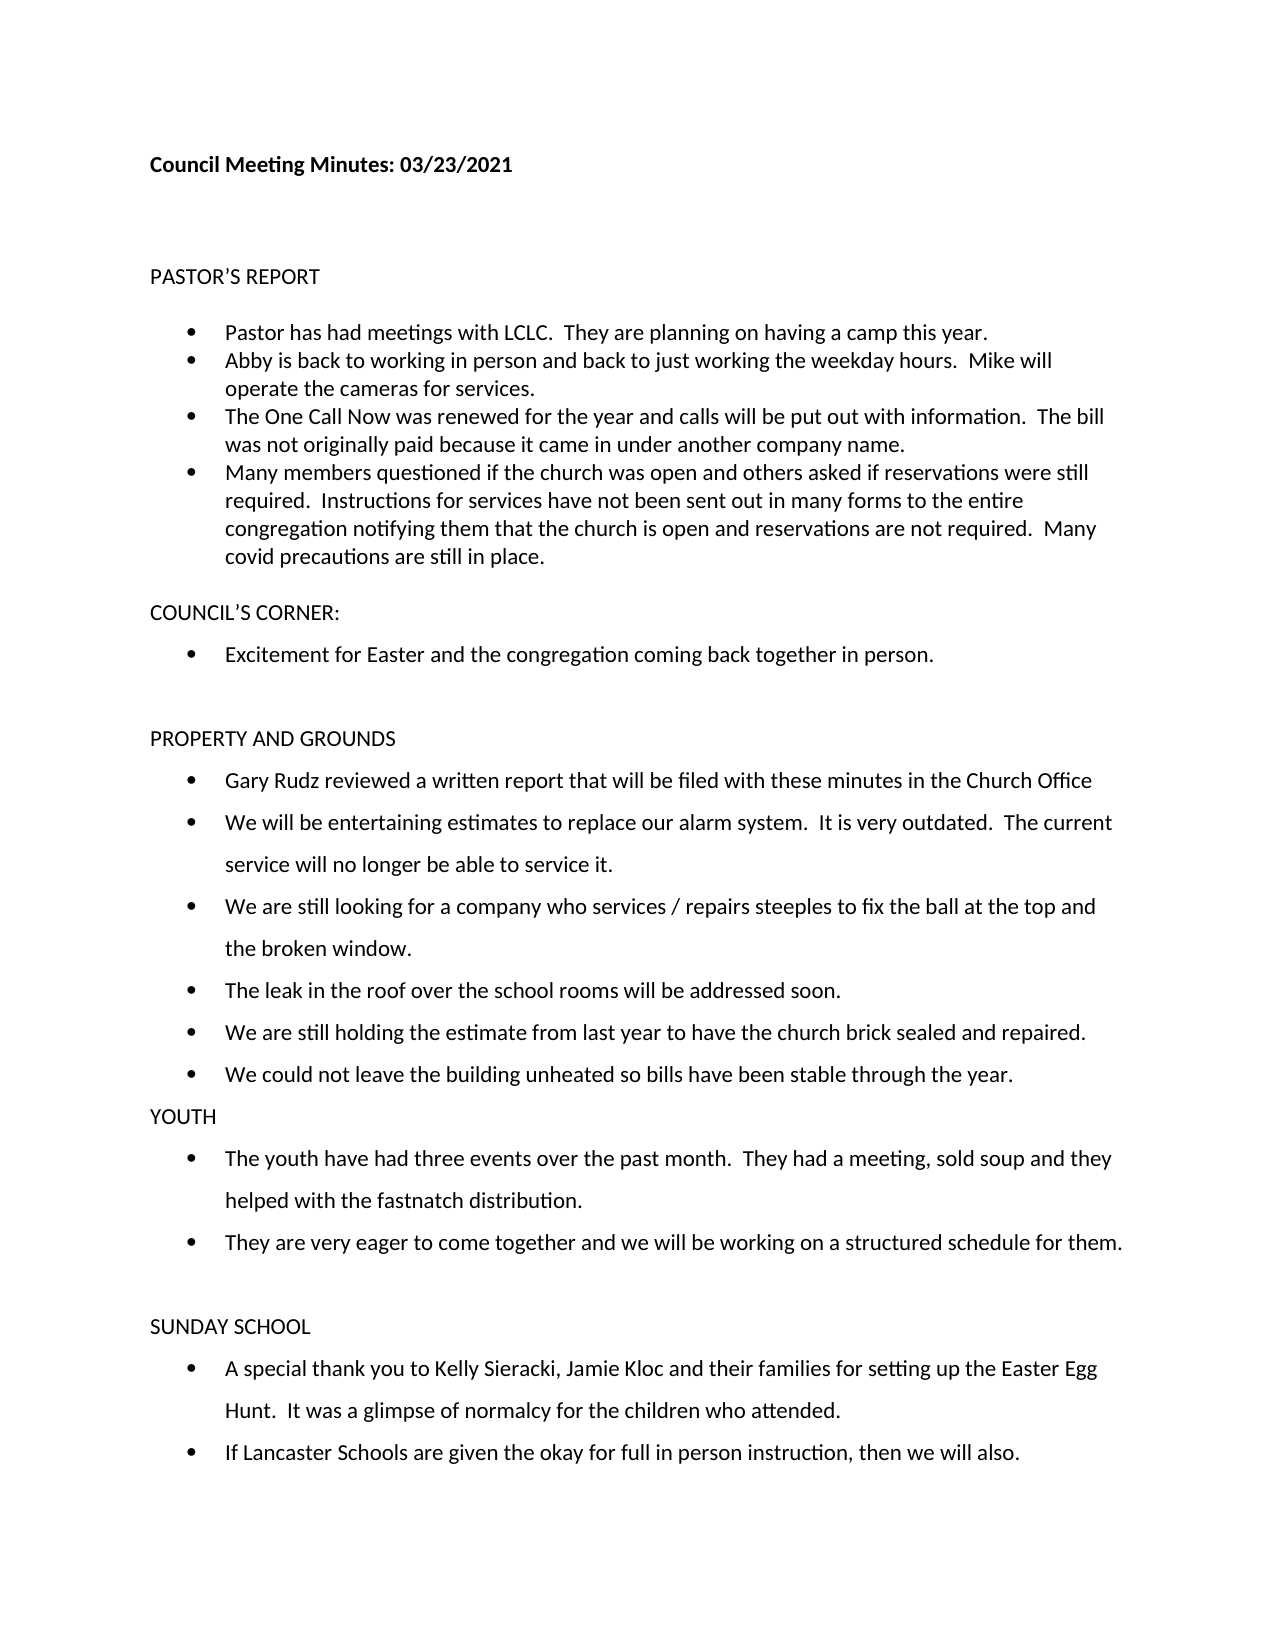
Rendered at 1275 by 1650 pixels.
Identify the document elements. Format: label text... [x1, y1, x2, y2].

list Pastor has had meetings with LCLC. They are planning on having a camp this year. [187, 318, 1125, 346]
list Gary Rudz reviewed a written report that will be filed with these minutes in the Church Office [187, 766, 1125, 794]
list We are still holding the estimate from last year to have the church brick sealed and repaired. [187, 1018, 1125, 1046]
list We could not leave the building unheated so bills have been stable through the year. [187, 1060, 1125, 1088]
text PROPERTY AND GROUNDS [150, 724, 1125, 752]
list Many members questioned if the church was open and others asked if reservations were still required. Instructions for services have not been sent out in many forms to the entire congregation notifying them that the church is open and reservations are not required. Many covid precautions are still in place. [187, 458, 1125, 570]
list The leak in the roof over the school rooms will be addressed soon. [187, 976, 1125, 1004]
text PASTOR’S REPORT [150, 262, 1125, 290]
list Abby is back to working in person and back to just working the weekday hours. Mike will operate the cameras for services. [187, 346, 1125, 402]
list A special thank you to Kelly Sieracki, Jamie Kloc and their families for setting up the Easter Egg Hunt. It was a glimpse of normalcy for the children who attended. [187, 1354, 1125, 1424]
list We are still looking for a company who services / repairs steeples to fix the ball at the top and the broken window. [187, 892, 1125, 962]
list We will be entertaining estimates to replace our alarm system. It is very outdated. The current service will no longer be able to service it. [187, 808, 1125, 878]
text Council Meeting Minutes: 03/23/2021 [150, 150, 1125, 178]
text SUNDAY SCHOOL [150, 1312, 1125, 1340]
list Excitement for Easter and the congregation coming back together in person. [187, 640, 1125, 668]
list If Lancaster Schools are given the okay for full in person instruction, then we will also. [187, 1438, 1125, 1466]
list The One Call Now was renewed for the year and calls will be put out with information. The bill was not originally paid because it came in under another company name. [187, 402, 1125, 458]
text COUNCIL’S CORNER: [150, 598, 1125, 626]
text YOUTH [150, 1102, 1125, 1130]
list They are very eager to come together and we will be working on a structured schedule for them. [187, 1228, 1125, 1256]
list The youth have had three events over the past month. They had a meeting, sold soup and they helped with the fastnatch distribution. [187, 1144, 1125, 1214]
